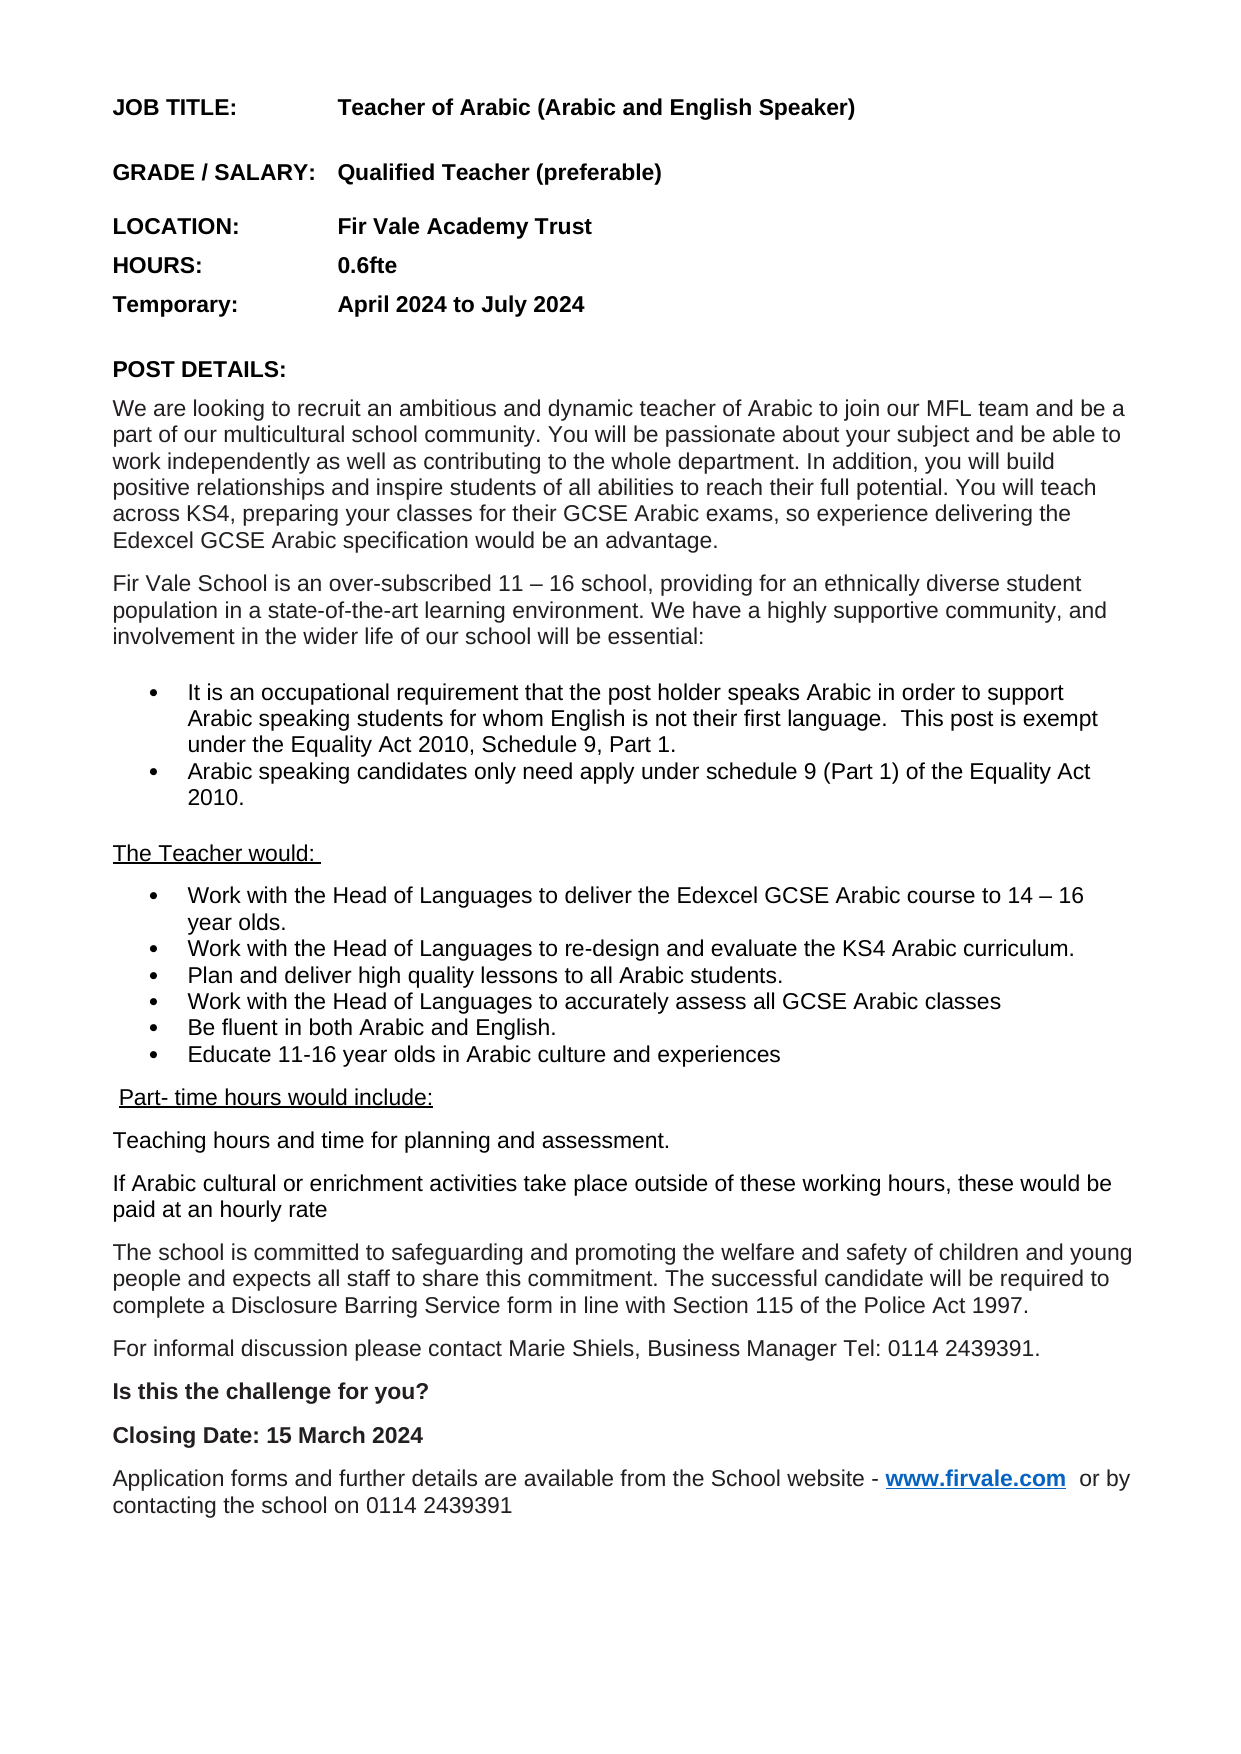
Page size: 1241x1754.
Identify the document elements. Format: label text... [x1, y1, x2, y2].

text JOB TITLE: Teacher of Arabic (Arabic and English Speaker) [112, 94, 1134, 120]
text The school is committed to safeguarding and promoting the welfare and safety of children and young people and expects all staff to share this commitment. The successful candidate will be required to complete a Disclosure Barring Service form in line with Section 115 of the Police Act 1997. [112, 1239, 1134, 1318]
text Part- time hours would include: [112, 1084, 1134, 1110]
list Work with the Head of Languages to re-design and evaluate the KS4 Arabic curriculum. [150, 935, 1134, 962]
text Temporary: April 2024 to July 2024 [112, 291, 1134, 317]
text Is this the challenge for you? [112, 1378, 1134, 1405]
text GRADE / SALARY: Qualified Teacher (preferable) [112, 159, 1134, 185]
text For informal discussion please contact Marie Shiels, Business Manager Tel: 0114 2439391. [112, 1335, 1134, 1361]
list Work with the Head of Languages to deliver the Edexcel GCSE Arabic course to 14 – 16 year olds. [150, 882, 1134, 935]
list Work with the Head of Languages to accurately assess all GCSE Arabic classes [150, 988, 1134, 1014]
text HOURS: 0.6fte [112, 252, 1134, 278]
list Educate 11-16 year olds in Arabic culture and experiences [150, 1041, 1134, 1067]
text If Arabic cultural or enrichment activities take place outside of these working hours, these would be paid at an hourly rate [112, 1170, 1134, 1222]
list Arabic speaking candidates only need apply under schedule 9 (Part 1) of the Equality Act 2010. [150, 758, 1134, 810]
list Plan and deliver high quality lessons to all Arabic students. [150, 962, 1134, 988]
text LOCATION: Fir Vale Academy Trust [112, 213, 1134, 239]
text Application forms and further details are available from the School website - www.firvale.com or by contacting the school on 0114 2439391 [112, 1465, 1134, 1518]
text Closing Date: 15 March 2024 [112, 1422, 1134, 1448]
text POST DETAILS: [112, 356, 1134, 382]
text Teaching hours and time for planning and assessment. [112, 1127, 1134, 1153]
text Fir Vale School is an over-subscribed 11 – 16 school, providing for an ethnically diverse student population in a state-of-the-art learning environment. We have a highly supportive community, and involvement in the wider life of our school will be essential: [112, 570, 1134, 649]
text We are looking to recruit an ambitious and dynamic teacher of Arabic to join our MFL team and be a part of our multicultural school community. You will be passionate about your subject and be able to work independently as well as contributing to the whole department. In addition, you will build positive relationships and inspire students of all abilities to reach their full potential. You will teach across KS4, preparing your classes for their GCSE Arabic exams, so experience delivering the Edexcel GCSE Arabic specification would be an advantage. [112, 395, 1134, 553]
text The Teacher would: [112, 839, 1134, 866]
list It is an occupational requirement that the post holder speaks Arabic in order to support Arabic speaking students for whom English is not their first language. This post is exempt under the Equality Act 2010, Schedule 9, Part 1. [150, 678, 1134, 758]
list Be fluent in both Arabic and English. [150, 1014, 1134, 1041]
